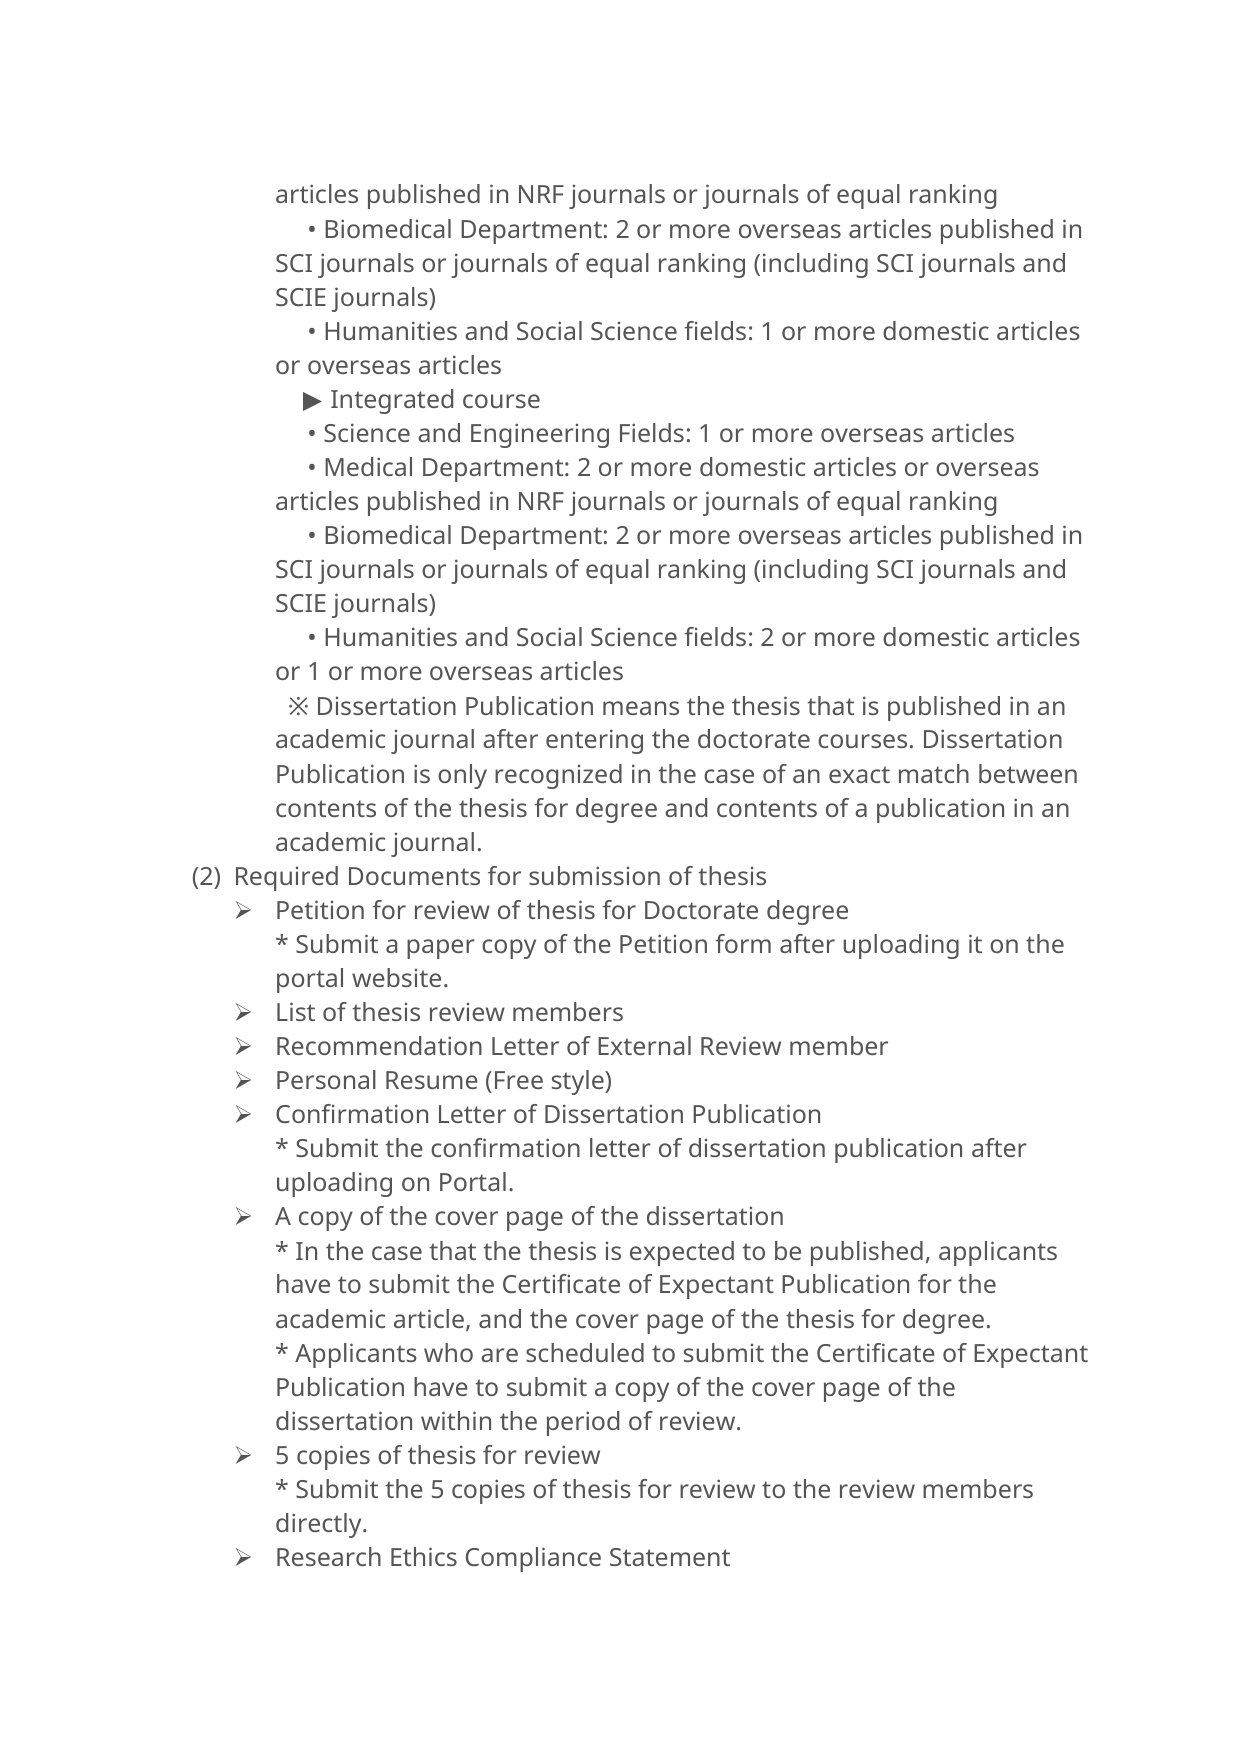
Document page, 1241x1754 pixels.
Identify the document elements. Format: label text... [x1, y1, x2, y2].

list Recommendation Letter of External Review member [233, 1029, 1090, 1063]
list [233, 177, 1090, 858]
list Petition for review of thesis for Doctorate degree * Submit a paper copy of the Petition form after uploading it on the portal website. [233, 892, 1090, 995]
list Confirmation Letter of Dissertation Publication * Submit the confirmation letter of dissertation publication after uploading on Portal. [233, 1097, 1090, 1199]
list A copy of the cover page of the dissertation * In the case that the thesis is expected to be published, applicants have to submit the Certificate of Expectant Publication for the academic article, and the cover page of the thesis for degree. * Applicants who are scheduled to submit the Certificate of Expectant Publication have to submit a copy of the cover page of the dissertation within the period of review. [233, 1199, 1090, 1437]
list 5 copies of thesis for review * Submit the 5 copies of thesis for review to the review members directly. [233, 1437, 1090, 1540]
list Research Ethics Compliance Statement [233, 1540, 1090, 1574]
list List of thesis review members [233, 995, 1090, 1029]
list Required Documents for submission of thesis [192, 858, 1090, 892]
list Personal Resume (Free style) [233, 1063, 1090, 1097]
